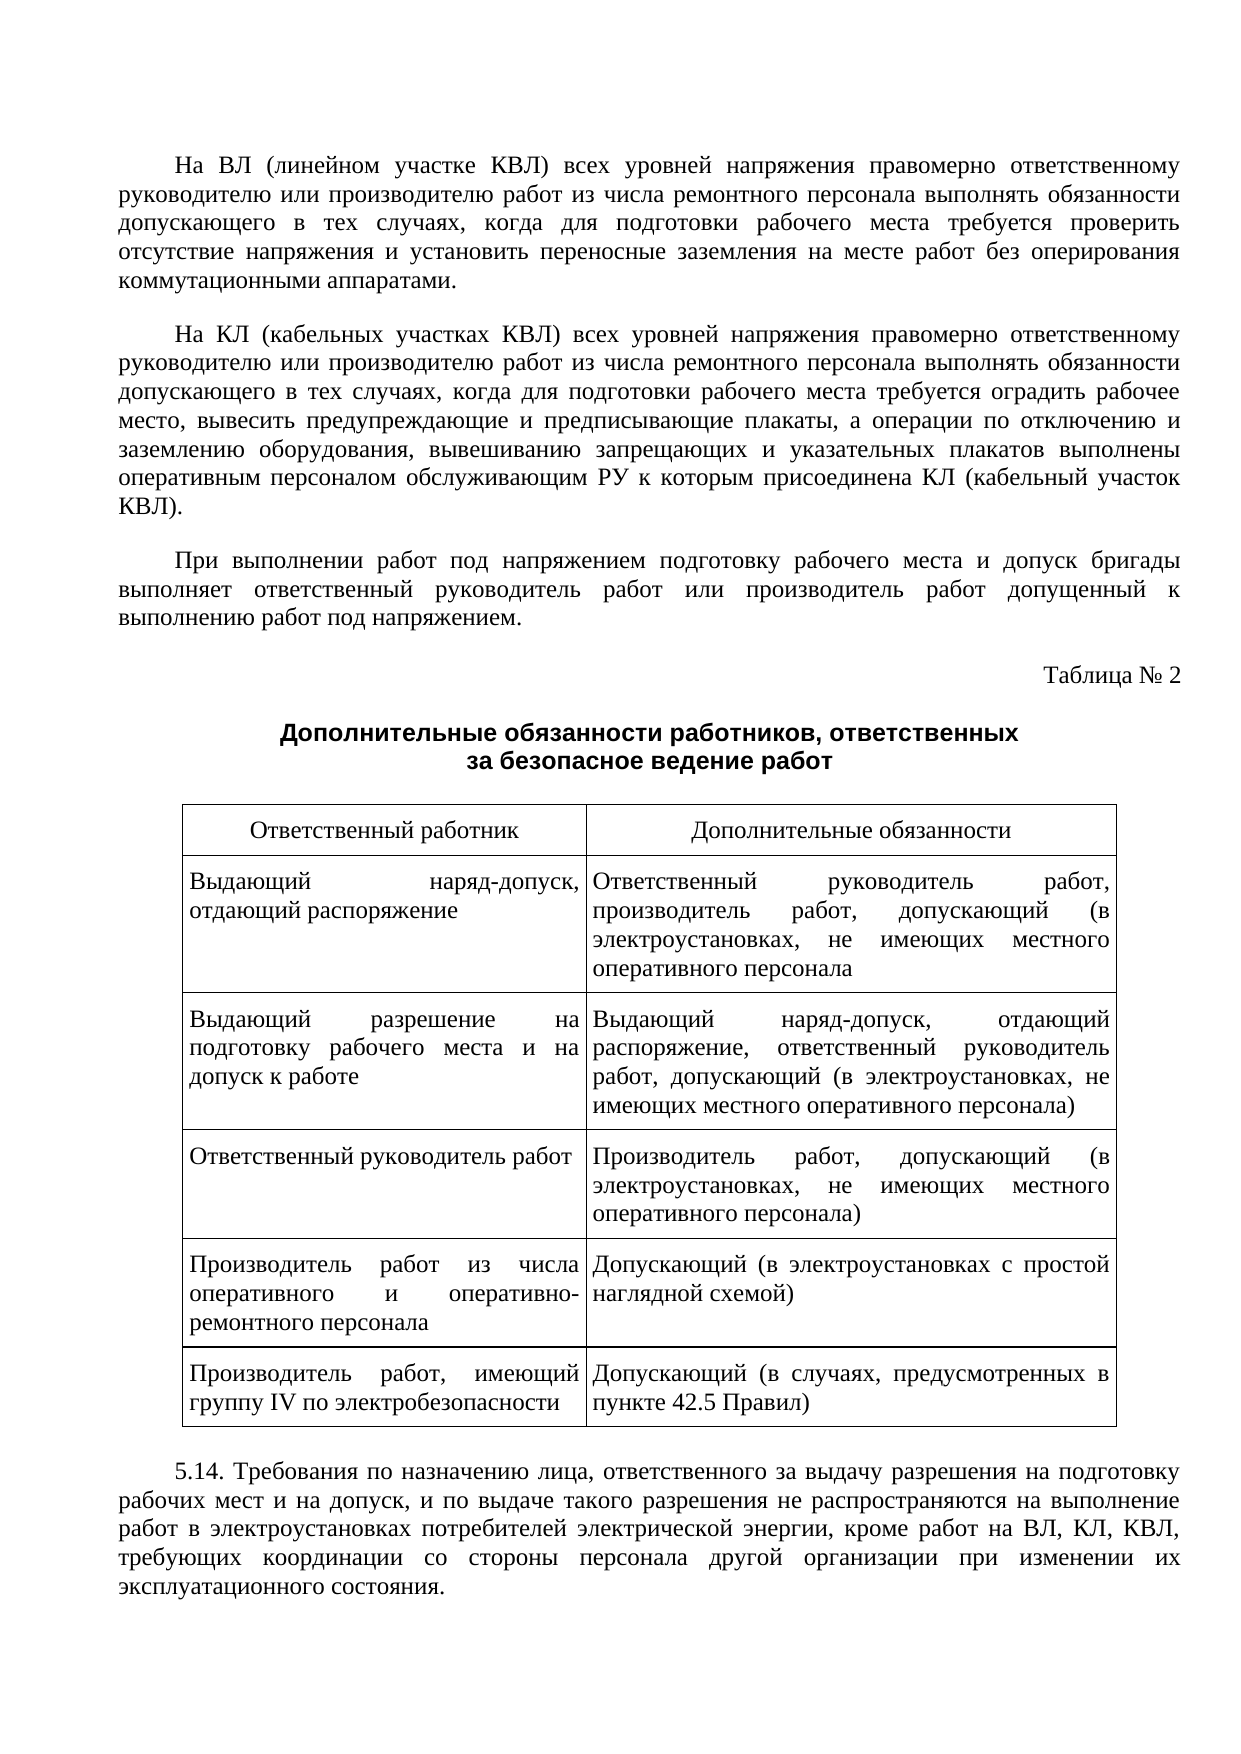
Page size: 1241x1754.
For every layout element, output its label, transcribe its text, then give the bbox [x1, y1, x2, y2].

text На КЛ (кабельных участках КВЛ) всех уровней напряжения правомерно ответственному руководителю или производителю работ из числа ремонтного персонала выполнять обязанности допускающего в тех случаях, когда для подготовки рабочего места требуется оградить рабочее место, вывесить предупреждающие и предписывающие плакаты, а операции по отключению и заземлению оборудования, вывешиванию запрещающих и указательных плакатов выполнены оперативным персоналом обслуживающим РУ к которым присоединена КЛ (кабельный участок КВЛ). [118, 319, 1181, 520]
table_cell Ответственный руководитель работ [183, 1130, 586, 1238]
text Таблица № 2 [118, 660, 1181, 689]
table_header Дополнительные обязанности [587, 805, 1116, 855]
table_cell Допускающий (в электроустановках с простой наглядной схемой) [587, 1239, 1116, 1346]
table_cell Ответственный руководитель работ, производитель работ, допускающий (в электроустановках, не имеющих местного оперативного персонала [587, 856, 1116, 992]
table_cell Производитель работ, допускающий (в электроустановках, не имеющих местного оперативного персонала) [587, 1130, 1116, 1238]
text 5.14. Требования по назначению лица, ответственного за выдачу разрешения на подготовку рабочих мест и на допуск, и по выдаче такого разрешения не распространяются на выполнение работ в электроустановках потребителей электрической энергии, кроме работ на ВЛ, КЛ, КВЛ, требующих координации со стороны персонала другой организации при изменении их эксплуатационного состояния. [118, 1456, 1181, 1600]
table_cell Выдающий наряд-допуск, отдающий распоряжение [183, 856, 586, 992]
title Дополнительные обязанности работников, ответственных [118, 717, 1181, 746]
table_cell Производитель работ из числа оперативного и оперативно-ремонтного персонала [183, 1239, 586, 1346]
table_header Ответственный работник [183, 805, 586, 855]
text При выполнении работ под напряжением подготовку рабочего места и допуск бригады выполняет ответственный руководитель работ или производитель работ допущенный к выполнению работ под напряжением. [118, 545, 1181, 631]
title за безопасное ведение работ [118, 746, 1181, 775]
table_cell Производитель работ, имеющий группу IV по электробезопасности [183, 1348, 586, 1426]
table_cell Допускающий (в случаях, предусмотренных в пункте 42.5 Правил) [587, 1348, 1116, 1426]
text На ВЛ (линейном участке КВЛ) всех уровней напряжения правомерно ответственному руководителю или производителю работ из числа ремонтного персонала выполнять обязанности допускающего в тех случаях, когда для подготовки рабочего места требуется проверить отсутствие напряжения и установить переносные заземления на месте работ без оперирования коммутационными аппаратами. [118, 150, 1181, 294]
table_cell Выдающий наряд-допуск, отдающий распоряжение, ответственный руководитель работ, допускающий (в электроустановках, не имеющих местного оперативного персонала) [587, 993, 1116, 1129]
table_cell Выдающий разрешение на подготовку рабочего места и на допуск к работе [183, 993, 586, 1129]
